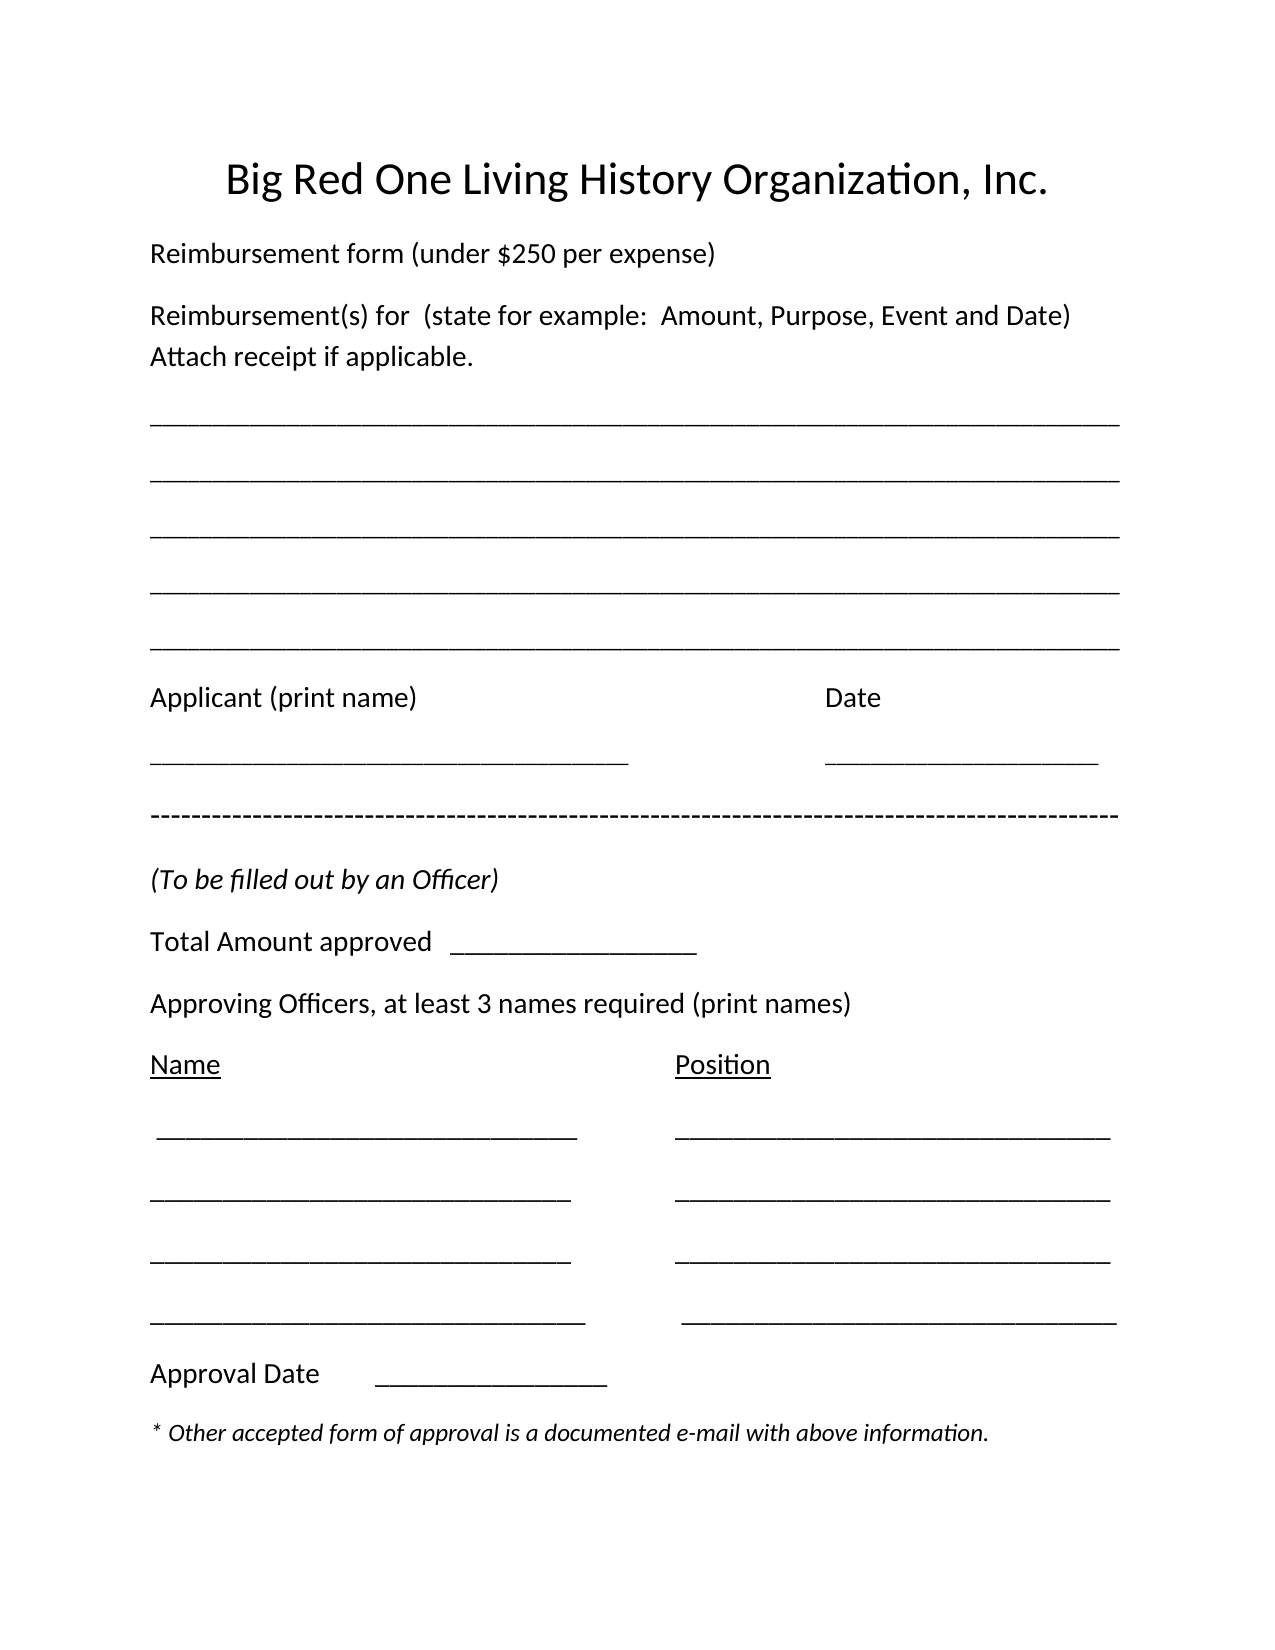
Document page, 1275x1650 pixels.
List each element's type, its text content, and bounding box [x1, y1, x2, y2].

text ----------------------------------------------------------------------------------------------- [150, 793, 1125, 834]
text Applicant (print name) Date [150, 679, 1125, 714]
text _____________________________ ______________________________ [150, 1232, 1125, 1267]
text ______________________________________________________________________________ [150, 455, 1125, 486]
text __________________________________________ ________________________ [150, 741, 1125, 768]
text _____________________________ ______________________________ [150, 1108, 1125, 1144]
text ______________________________ ______________________________ [150, 1293, 1125, 1329]
text ______________________________________________________________________________ [150, 623, 1125, 653]
text Total Amount approved _________________ [150, 923, 1125, 958]
text Reimbursement form (under $250 per expense) [150, 235, 1125, 271]
text Reimbursement(s) for (state for example: Amount, Purpose, Event and Date) Attach receipt if applicable. [150, 297, 1125, 373]
text (To be filled out by an Officer) [150, 861, 1125, 897]
text ______________________________________________________________________________ [150, 511, 1125, 542]
text Approving Officers, at least 3 names required (print names) [150, 985, 1125, 1020]
text Big Red One Living History Organization, Inc. [150, 150, 1125, 206]
text Approval Date ________________ [150, 1355, 1125, 1391]
text ______________________________________________________________________________ [150, 399, 1125, 430]
text Name Position [150, 1046, 1125, 1082]
text * Other accepted form of approval is a documented e-mail with above information. [150, 1417, 1125, 1448]
text _____________________________ ______________________________ [150, 1170, 1125, 1206]
text ______________________________________________________________________________ [150, 567, 1125, 598]
